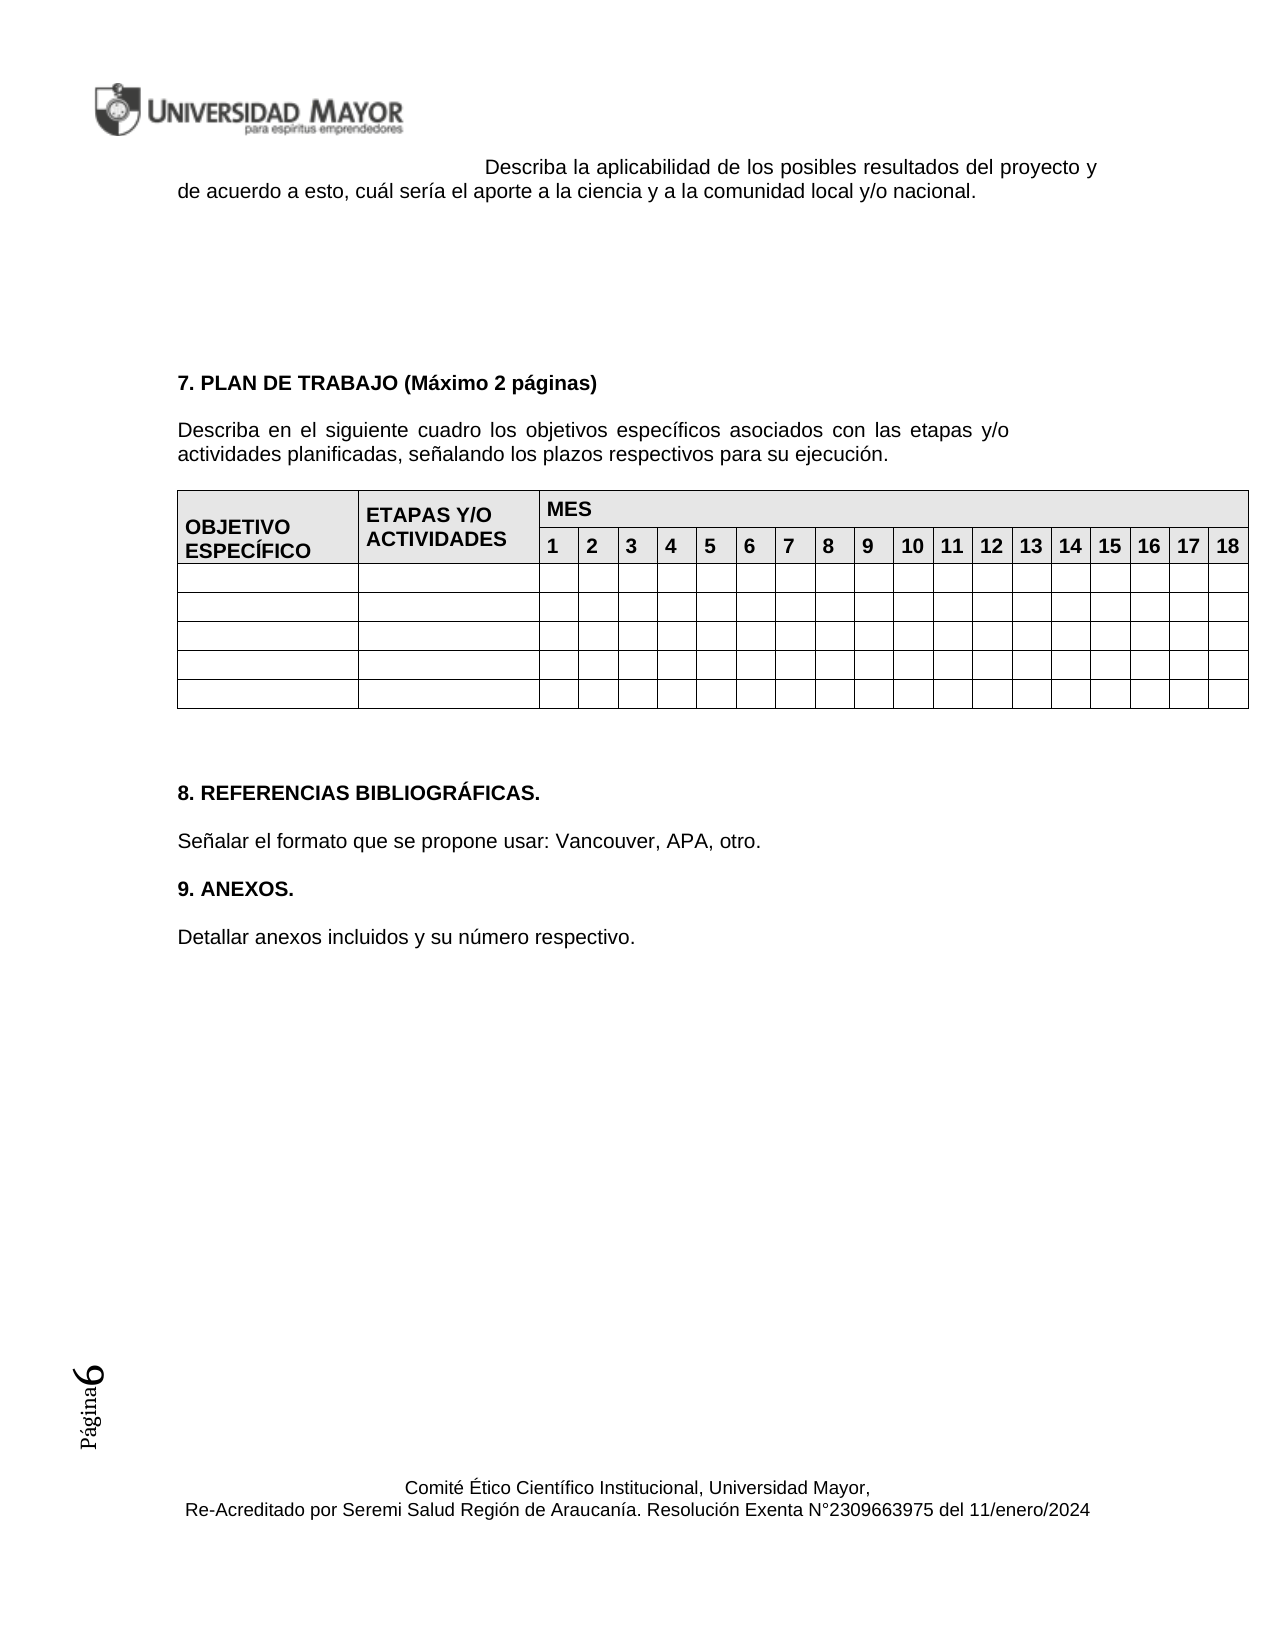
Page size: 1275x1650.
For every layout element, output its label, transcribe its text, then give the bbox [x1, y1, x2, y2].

table_header OBJETIVO ESPECÍFICO [178, 491, 358, 563]
table_cell [855, 651, 893, 679]
table_cell [1052, 622, 1090, 650]
table_cell 1 [540, 528, 578, 563]
table_cell 2 [579, 528, 618, 563]
table_cell [973, 651, 1012, 679]
table_cell [579, 680, 618, 708]
table_cell [934, 622, 972, 650]
table_cell [1170, 680, 1208, 708]
table_cell 6 [737, 528, 775, 563]
table_cell [1091, 564, 1130, 592]
table_cell [1170, 564, 1208, 592]
text Detallar anexos incluidos y su número respectivo. [177, 925, 1098, 949]
table_cell [1170, 593, 1208, 621]
table_cell [776, 564, 815, 592]
table_cell 8 [816, 528, 854, 563]
table_cell 10 [894, 528, 933, 563]
table_cell [934, 564, 972, 592]
table_cell [540, 593, 578, 621]
table_cell [579, 593, 618, 621]
table_cell [658, 622, 696, 650]
table_cell [1013, 593, 1051, 621]
table_cell [359, 622, 539, 650]
table_cell [1013, 564, 1051, 592]
table_cell [178, 680, 358, 708]
table_cell [540, 622, 578, 650]
table_cell [540, 564, 578, 592]
table_cell [178, 622, 358, 650]
table_cell [894, 680, 933, 708]
table_cell [619, 593, 657, 621]
table_cell [658, 651, 696, 679]
table_cell [776, 680, 815, 708]
table_cell [816, 651, 854, 679]
table_cell [697, 651, 736, 679]
table_cell [1131, 680, 1169, 708]
table_cell [1052, 680, 1090, 708]
table_cell [737, 651, 775, 679]
table_cell [579, 622, 618, 650]
table_cell [934, 651, 972, 679]
table_cell [894, 564, 933, 592]
table_cell [973, 680, 1012, 708]
table_cell [816, 622, 854, 650]
table_cell [1170, 622, 1208, 650]
table_cell [934, 593, 972, 621]
text 9. ANEXOS. [177, 877, 1098, 901]
table_cell 11 [934, 528, 972, 563]
table_cell [1052, 651, 1090, 679]
table_header ETAPAS Y/O ACTIVIDADES [359, 491, 539, 563]
table_cell [697, 593, 736, 621]
table_cell [894, 622, 933, 650]
table_cell [1209, 622, 1248, 650]
table_cell 5 [697, 528, 736, 563]
table_cell [1131, 564, 1169, 592]
table_cell [658, 564, 696, 592]
table_cell [1052, 593, 1090, 621]
table_cell [178, 651, 358, 679]
table_cell [359, 651, 539, 679]
table_cell [697, 680, 736, 708]
table_cell [816, 680, 854, 708]
table_cell [1091, 593, 1130, 621]
table_cell [1013, 680, 1051, 708]
table_cell [1013, 622, 1051, 650]
table_cell [973, 564, 1012, 592]
table_cell [1013, 651, 1051, 679]
table_cell [973, 593, 1012, 621]
table_cell 12 [973, 528, 1012, 563]
table_cell [1091, 680, 1130, 708]
table_cell 3 [619, 528, 657, 563]
text Señalar el formato que se propone usar: Vancouver, APA, otro. [177, 829, 1098, 853]
table_cell [579, 564, 618, 592]
table_cell [776, 593, 815, 621]
table_cell [540, 680, 578, 708]
table_cell [1209, 651, 1248, 679]
table_cell [855, 622, 893, 650]
text 8. REFERENCIAS BIBLIOGRÁFICAS. [177, 781, 1098, 805]
table_cell [619, 564, 657, 592]
table_cell [816, 593, 854, 621]
table_cell [1209, 593, 1248, 621]
table_cell [619, 680, 657, 708]
table_cell [1170, 651, 1208, 679]
table_cell 4 [658, 528, 696, 563]
table_cell [776, 651, 815, 679]
table_cell [1209, 564, 1248, 592]
table_cell [855, 680, 893, 708]
table_cell [776, 622, 815, 650]
table_cell [579, 651, 618, 679]
table_cell [1091, 651, 1130, 679]
table_cell [540, 651, 578, 679]
table_cell [1131, 622, 1169, 650]
table_header MES [540, 491, 1248, 527]
table_cell 18 [1209, 528, 1248, 563]
table_cell [973, 622, 1012, 650]
table_cell [1131, 593, 1169, 621]
table_cell [855, 564, 893, 592]
table_cell 17 [1170, 528, 1208, 563]
table_cell [359, 564, 539, 592]
table_cell [737, 622, 775, 650]
table_cell 16 [1131, 528, 1169, 563]
table_cell 7 [776, 528, 815, 563]
table_cell [934, 680, 972, 708]
table_cell 15 [1091, 528, 1130, 563]
table_cell [178, 593, 358, 621]
table_cell [737, 564, 775, 592]
table_cell [1091, 622, 1130, 650]
table_cell [894, 593, 933, 621]
table_cell [737, 593, 775, 621]
table_cell [658, 593, 696, 621]
table_cell [816, 564, 854, 592]
table_cell 13 [1013, 528, 1051, 563]
table_cell [855, 593, 893, 621]
table_cell [359, 680, 539, 708]
text Describa la aplicabilidad de los posibles resultados del proyecto y de acuerdo a esto, cuál sería el aporte a la ciencia y a la comunidad local y/o nacional. [177, 155, 1098, 203]
table_cell [894, 651, 933, 679]
table_cell [658, 680, 696, 708]
table_cell [737, 680, 775, 708]
table_cell [619, 622, 657, 650]
table_cell [1052, 564, 1090, 592]
table_cell [619, 651, 657, 679]
table_cell 9 [855, 528, 893, 563]
table_cell [697, 622, 736, 650]
table_cell [1131, 651, 1169, 679]
table_cell [697, 564, 736, 592]
table_cell [178, 564, 358, 592]
text Describa en el siguiente cuadro los objetivos específicos asociados con las etapas y/o actividades planificadas, señalando los plazos respectivos para su ejecución. [177, 418, 1011, 466]
table_cell 14 [1052, 528, 1090, 563]
table_cell [1209, 680, 1248, 708]
table_cell [359, 593, 539, 621]
text 7. PLAN DE TRABAJO (Máximo 2 páginas) [177, 370, 1011, 394]
